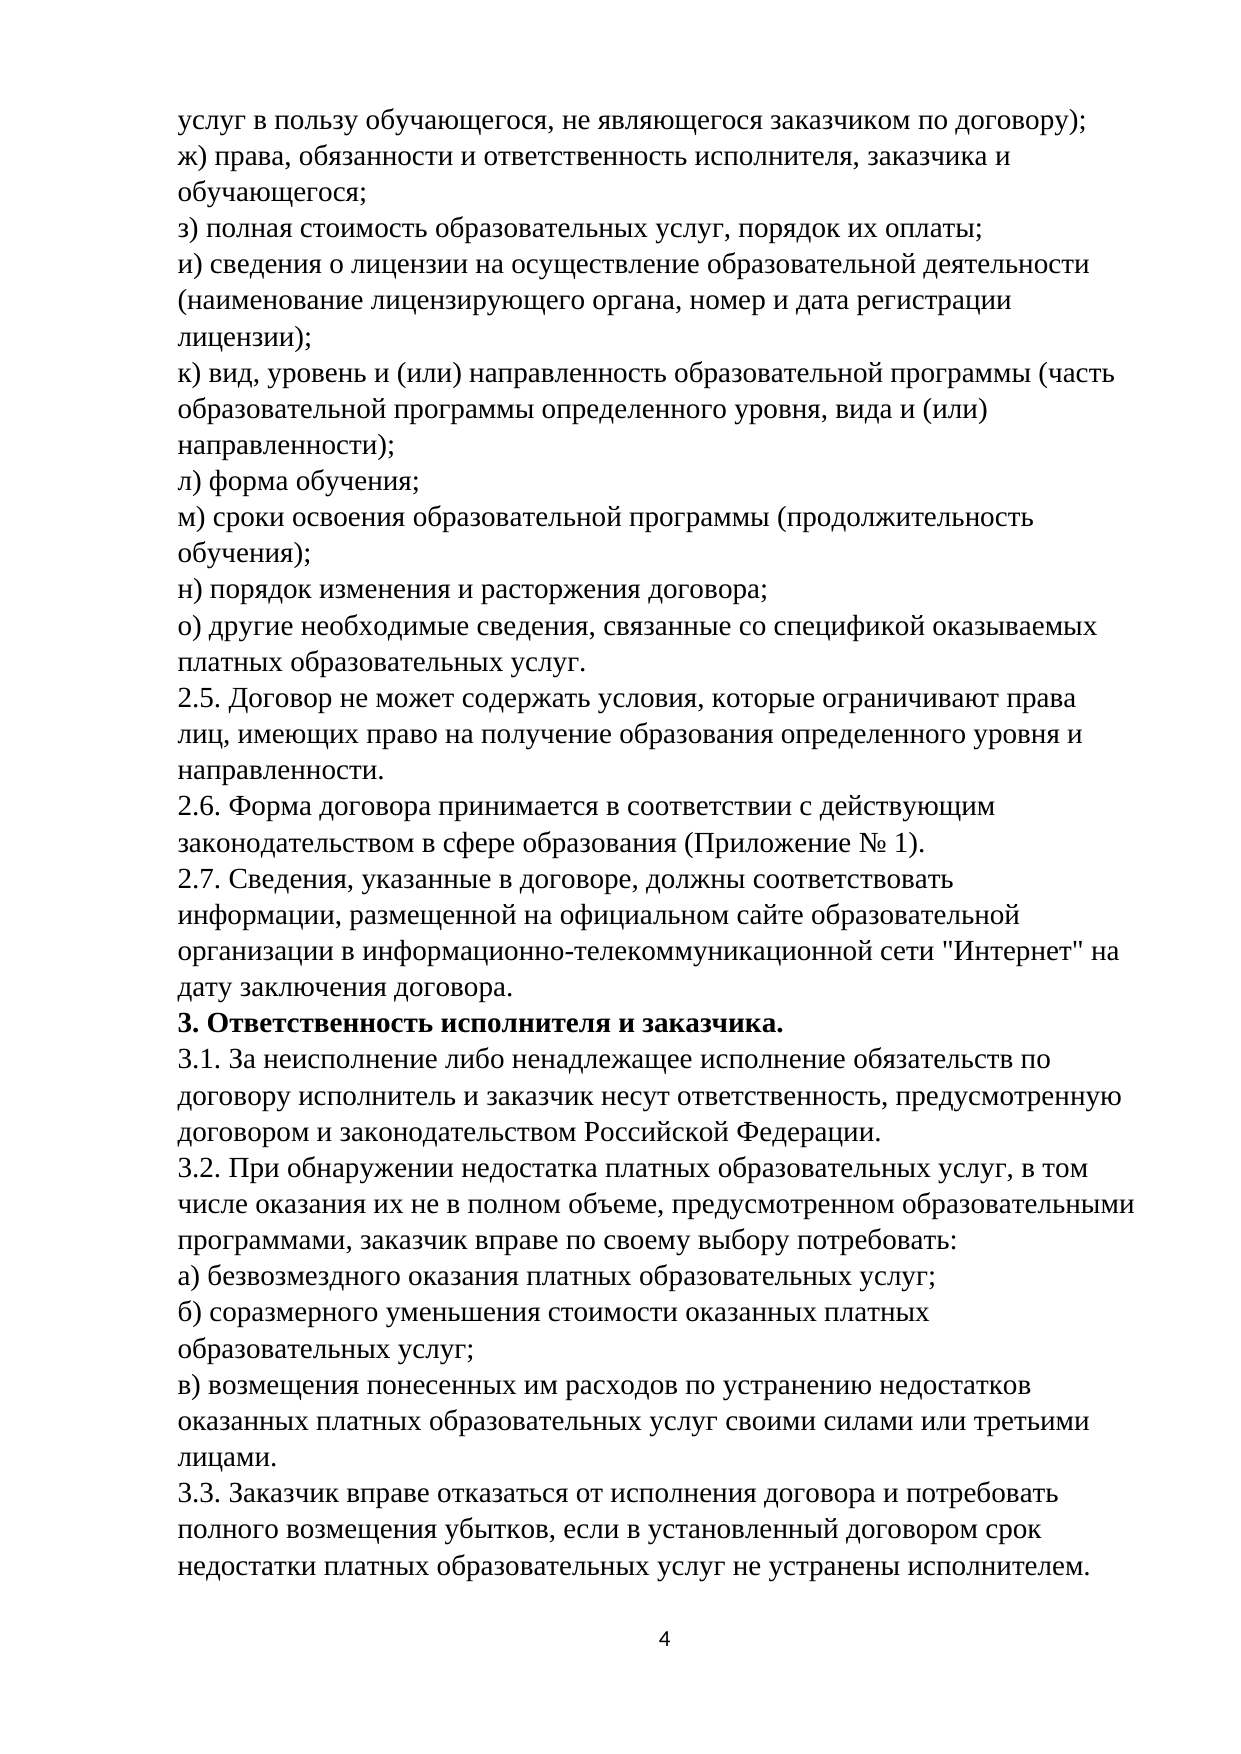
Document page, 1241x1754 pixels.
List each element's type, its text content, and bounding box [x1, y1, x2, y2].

text услуг в пользу обучающегося, не являющегося заказчиком по договору); [177, 102, 1152, 135]
text 3.3. Заказчик вправе отказаться от исполнения договора и потребовать [177, 1475, 1152, 1509]
text ж) права, обязанности и ответственность исполнителя, заказчика и [177, 138, 1152, 171]
text направленности); [177, 427, 1152, 461]
text л) форма обучения; [177, 463, 1152, 497]
text 3.1. За неисполнение либо ненадлежащее исполнение обязательств по [177, 1042, 1152, 1075]
text дату заключения договора. [177, 969, 1152, 1003]
text программами, заказчик вправе по своему выбору потребовать: [177, 1222, 1152, 1256]
text 2.7. Сведения, указанные в договоре, должны соответствовать [177, 861, 1152, 894]
text в) возмещения понесенных им расходов по устранению недостатков [177, 1367, 1152, 1400]
text направленности. [177, 752, 1152, 786]
text б) соразмерного уменьшения стоимости оказанных платных [177, 1294, 1152, 1328]
text полного возмещения убытков, если в установленный договором срок [177, 1511, 1152, 1545]
text образовательной программы определенного уровня, вида и (или) [177, 391, 1152, 424]
text а) безвозмездного оказания платных образовательных услуг; [177, 1258, 1152, 1292]
text к) вид, уровень и (или) направленность образовательной программы (часть [177, 355, 1152, 388]
text числе оказания их не в полном объеме, предусмотренном образовательными [177, 1186, 1152, 1220]
text договором и законодательством Российской Федерации. [177, 1114, 1152, 1147]
text образовательных услуг; [177, 1331, 1152, 1364]
text недостатки платных образовательных услуг не устранены исполнителем. [177, 1548, 1152, 1581]
text м) сроки освоения образовательной программы (продолжительность [177, 499, 1152, 533]
text 3.2. При обнаружении недостатка платных образовательных услуг, в том [177, 1150, 1152, 1183]
text договору исполнитель и заказчик несут ответственность, предусмотренную [177, 1078, 1152, 1111]
text обучающегося; [177, 174, 1152, 208]
text обучения); [177, 536, 1152, 569]
text оказанных платных образовательных услуг своими силами или третьими [177, 1403, 1152, 1437]
text 2.5. Договор не может содержать условия, которые ограничивают права [177, 680, 1152, 714]
text з) полная стоимость образовательных услуг, порядок их оплаты; [177, 210, 1152, 244]
text лиц, имеющих право на получение образования определенного уровня и [177, 716, 1152, 750]
text законодательством в сфере образования (Приложение № 1). [177, 825, 1152, 858]
text н) порядок изменения и расторжения договора; [177, 572, 1152, 605]
text 3. Ответственность исполнителя и заказчика. [177, 1005, 1152, 1039]
text платных образовательных услуг. [177, 644, 1152, 677]
text 2.6. Форма договора принимается в соответствии с действующим [177, 788, 1152, 822]
text лицами. [177, 1439, 1152, 1473]
text о) другие необходимые сведения, связанные со спецификой оказываемых [177, 608, 1152, 641]
text организации в информационно-телекоммуникационной сети "Интернет" на [177, 933, 1152, 967]
text и) сведения о лицензии на осуществление образовательной деятельности [177, 246, 1152, 280]
text (наименование лицензирующего органа, номер и дата регистрации лицензии); [177, 282, 1152, 352]
text информации, размещенной на официальном сайте образовательной [177, 897, 1152, 931]
